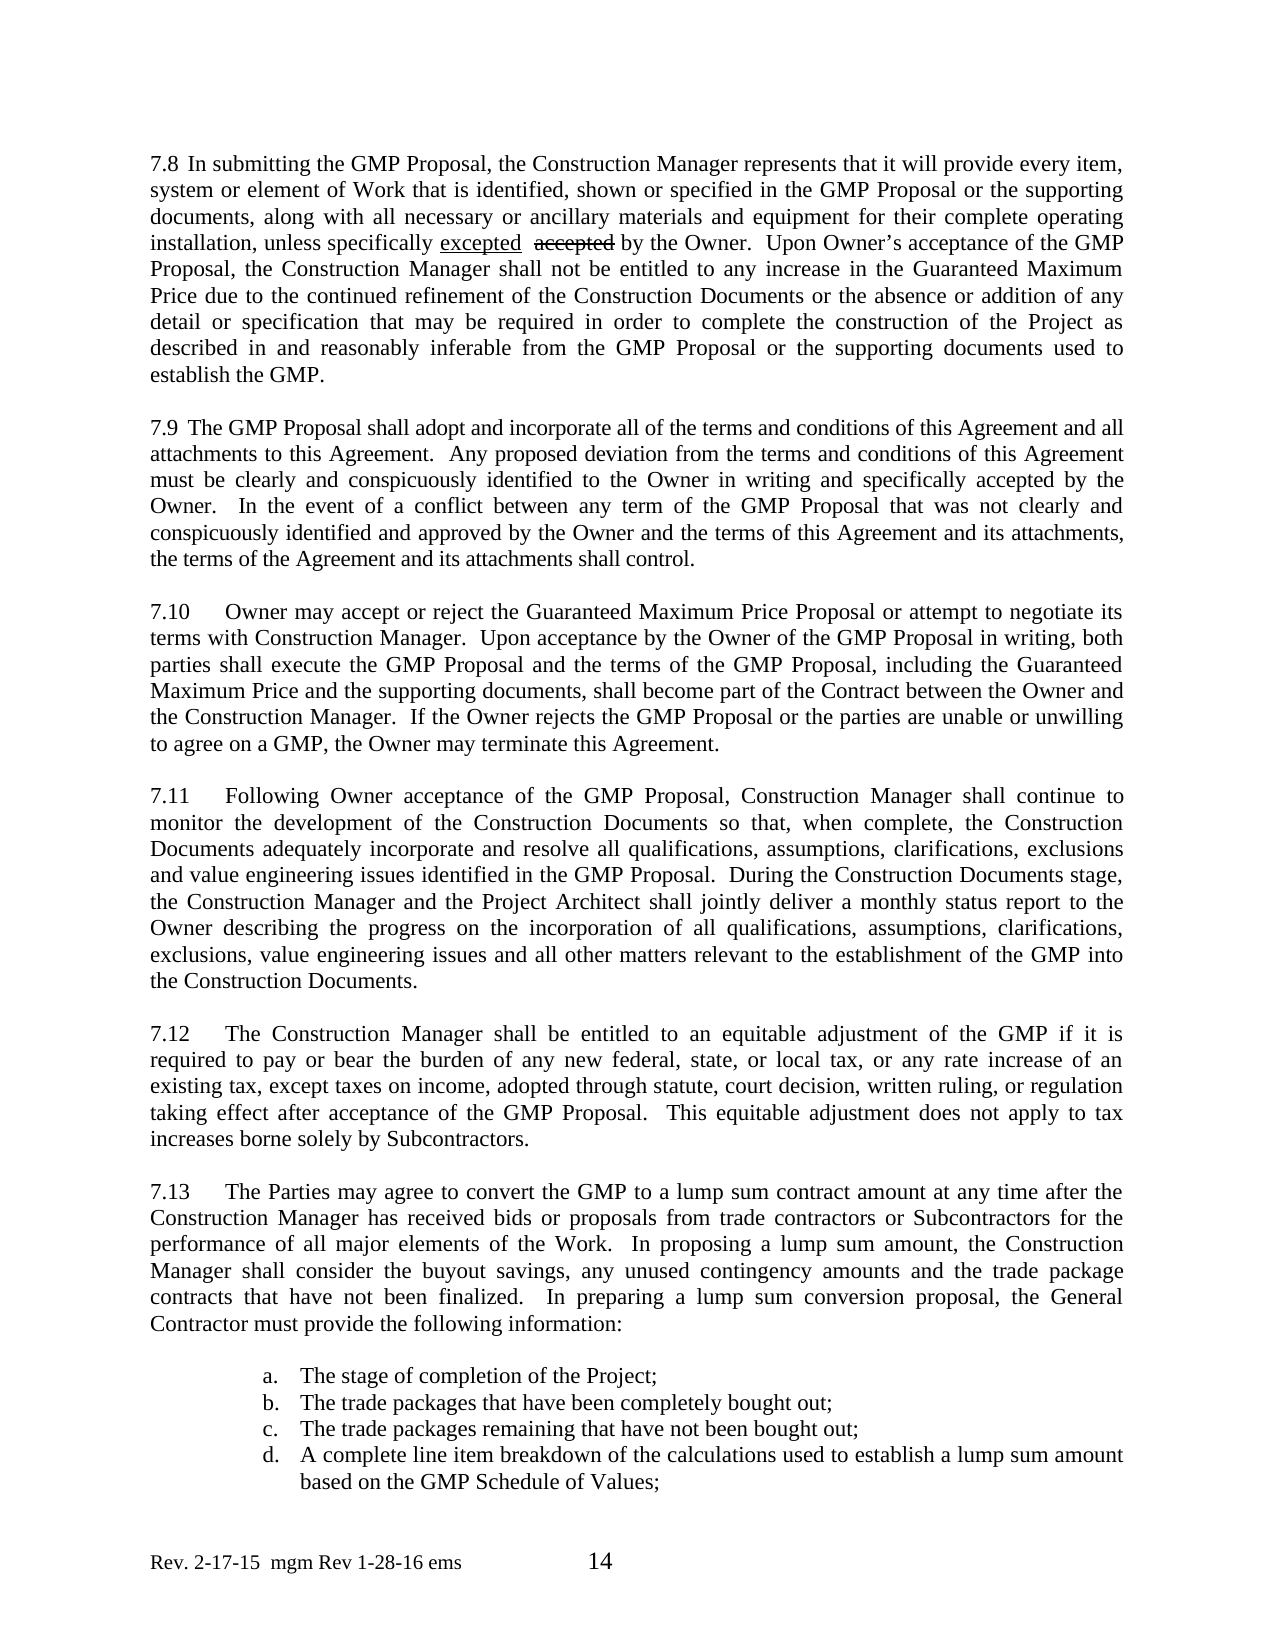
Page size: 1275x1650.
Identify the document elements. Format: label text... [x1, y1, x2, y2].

list The GMP Proposal shall adopt and incorporate all of the terms and conditions of this Agreement and all attachments to this Agreement. Any proposed deviation from the terms and conditions of this Agreement must be clearly and conspicuously identified to the Owner in writing and specifically accepted by the Owner. In the event of a conflict between any term of the GMP Proposal that was not clearly and conspicuously identified and approved by the Owner and the terms of this Agreement and its attachments, the terms of the Agreement and its attachments shall control. [150, 413, 1125, 572]
list Following Owner acceptance of the GMP Proposal, Construction Manager shall continue to monitor the development of the Construction Documents so that, when complete, the Construction Documents adequately incorporate and resolve all qualifications, assumptions, clarifications, exclusions and value engineering issues identified in the GMP Proposal. During the Construction Documents stage, the Construction Manager and the Project Architect shall jointly deliver a monthly status report to the Owner describing the progress on the incorporation of all qualifications, assumptions, clarifications, exclusions, value engineering issues and all other matters relevant to the establishment of the GMP into the Construction Documents. [150, 782, 1125, 993]
list The trade packages that have been completely bought out; [262, 1389, 1125, 1415]
list The stage of completion of the Project; [262, 1362, 1125, 1389]
list In submitting the GMP Proposal, the Construction Manager represents that it will provide every item, system or element of Work that is identified, shown or specified in the GMP Proposal or the supporting documents, along with all necessary or ancillary materials and equipment for their complete operating installation, unless specifically excepted accepted by the Owner. Upon Owner’s acceptance of the GMP Proposal, the Construction Manager shall not be entitled to any increase in the Guaranteed Maximum Price due to the continued refinement of the Construction Documents or the absence or addition of any detail or specification that may be required in order to complete the construction of the Project as described in and reasonably inferable from the GMP Proposal or the supporting documents used to establish the GMP. [150, 150, 1125, 387]
list The Parties may agree to convert the GMP to a lump sum contract amount at any time after the Construction Manager has received bids or proposals from trade contractors or Subcontractors for the performance of all major elements of the Work. In proposing a lump sum amount, the Construction Manager shall consider the buyout savings, any unused contingency amounts and the trade package contracts that have not been finalized. In preparing a lump sum conversion proposal, the General Contractor must provide the following information: [150, 1178, 1125, 1336]
list A complete line item breakdown of the calculations used to establish a lump sum amount based on the GMP Schedule of Values; [262, 1441, 1125, 1494]
list The trade packages remaining that have not been bought out; [262, 1415, 1125, 1441]
list Owner may accept or reject the Guaranteed Maximum Price Proposal or attempt to negotiate its terms with Construction Manager. Upon acceptance by the Owner of the GMP Proposal in writing, both parties shall execute the GMP Proposal and the terms of the GMP Proposal, including the Guaranteed Maximum Price and the supporting documents, shall become part of the Contract between the Owner and the Construction Manager. If the Owner rejects the GMP Proposal or the parties are unable or unwilling to agree on a GMP, the Owner may terminate this Agreement. [150, 598, 1125, 756]
list The Construction Manager shall be entitled to an equitable adjustment of the GMP if it is required to pay or bear the burden of any new federal, state, or local tax, or any rate increase of an existing tax, except taxes on income, adopted through statute, court decision, written ruling, or regulation taking effect after acceptance of the GMP Proposal. This equitable adjustment does not apply to tax increases borne solely by Subcontractors. [150, 1020, 1125, 1151]
